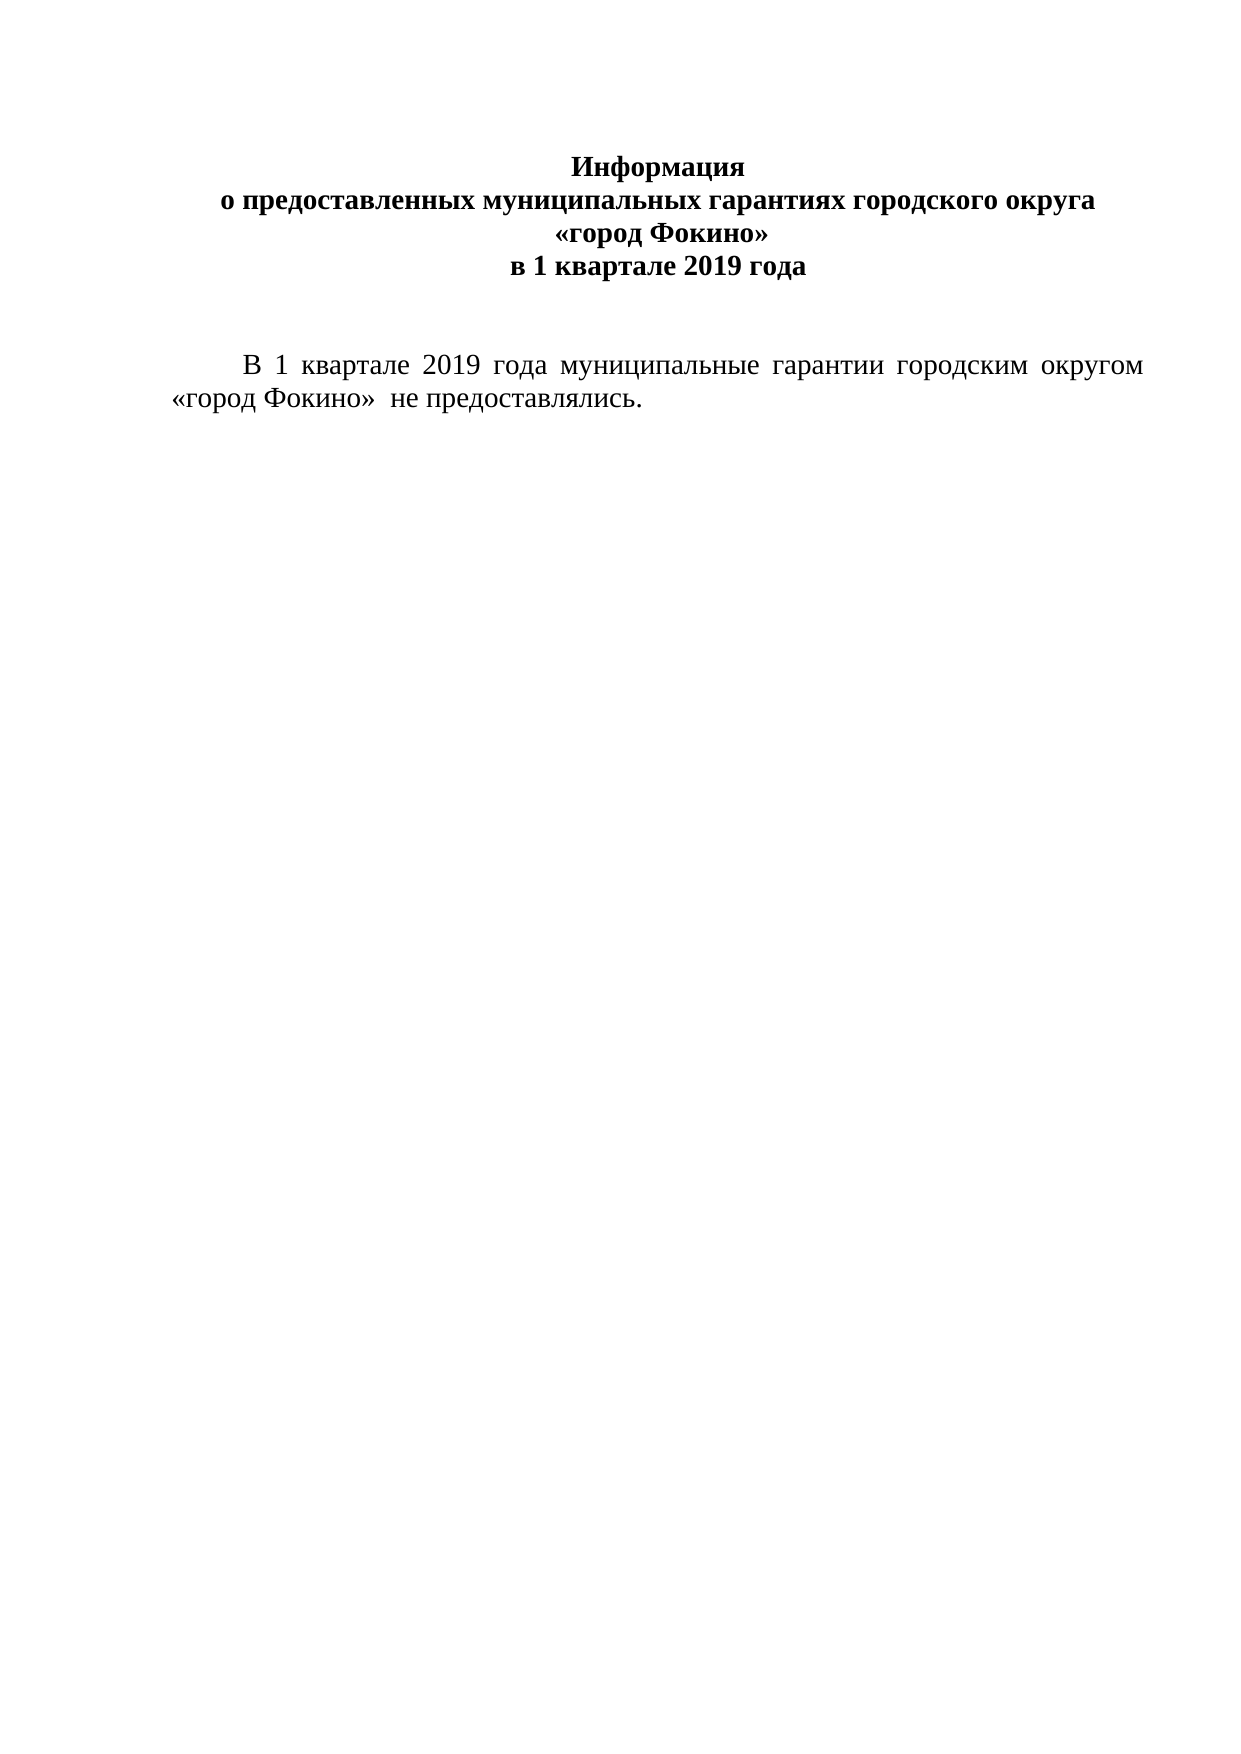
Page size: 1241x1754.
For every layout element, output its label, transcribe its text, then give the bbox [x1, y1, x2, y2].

text в 1 квартале 2019 года [171, 249, 1145, 282]
text о предоставленных муниципальных гарантиях городского округа [171, 183, 1145, 216]
text В 1 квартале 2019 года муниципальные гарантии городским округом «город Фокино» не предоставлялись. [171, 348, 1145, 414]
text «город Фокино» [171, 216, 1145, 249]
text Информация [171, 150, 1145, 183]
